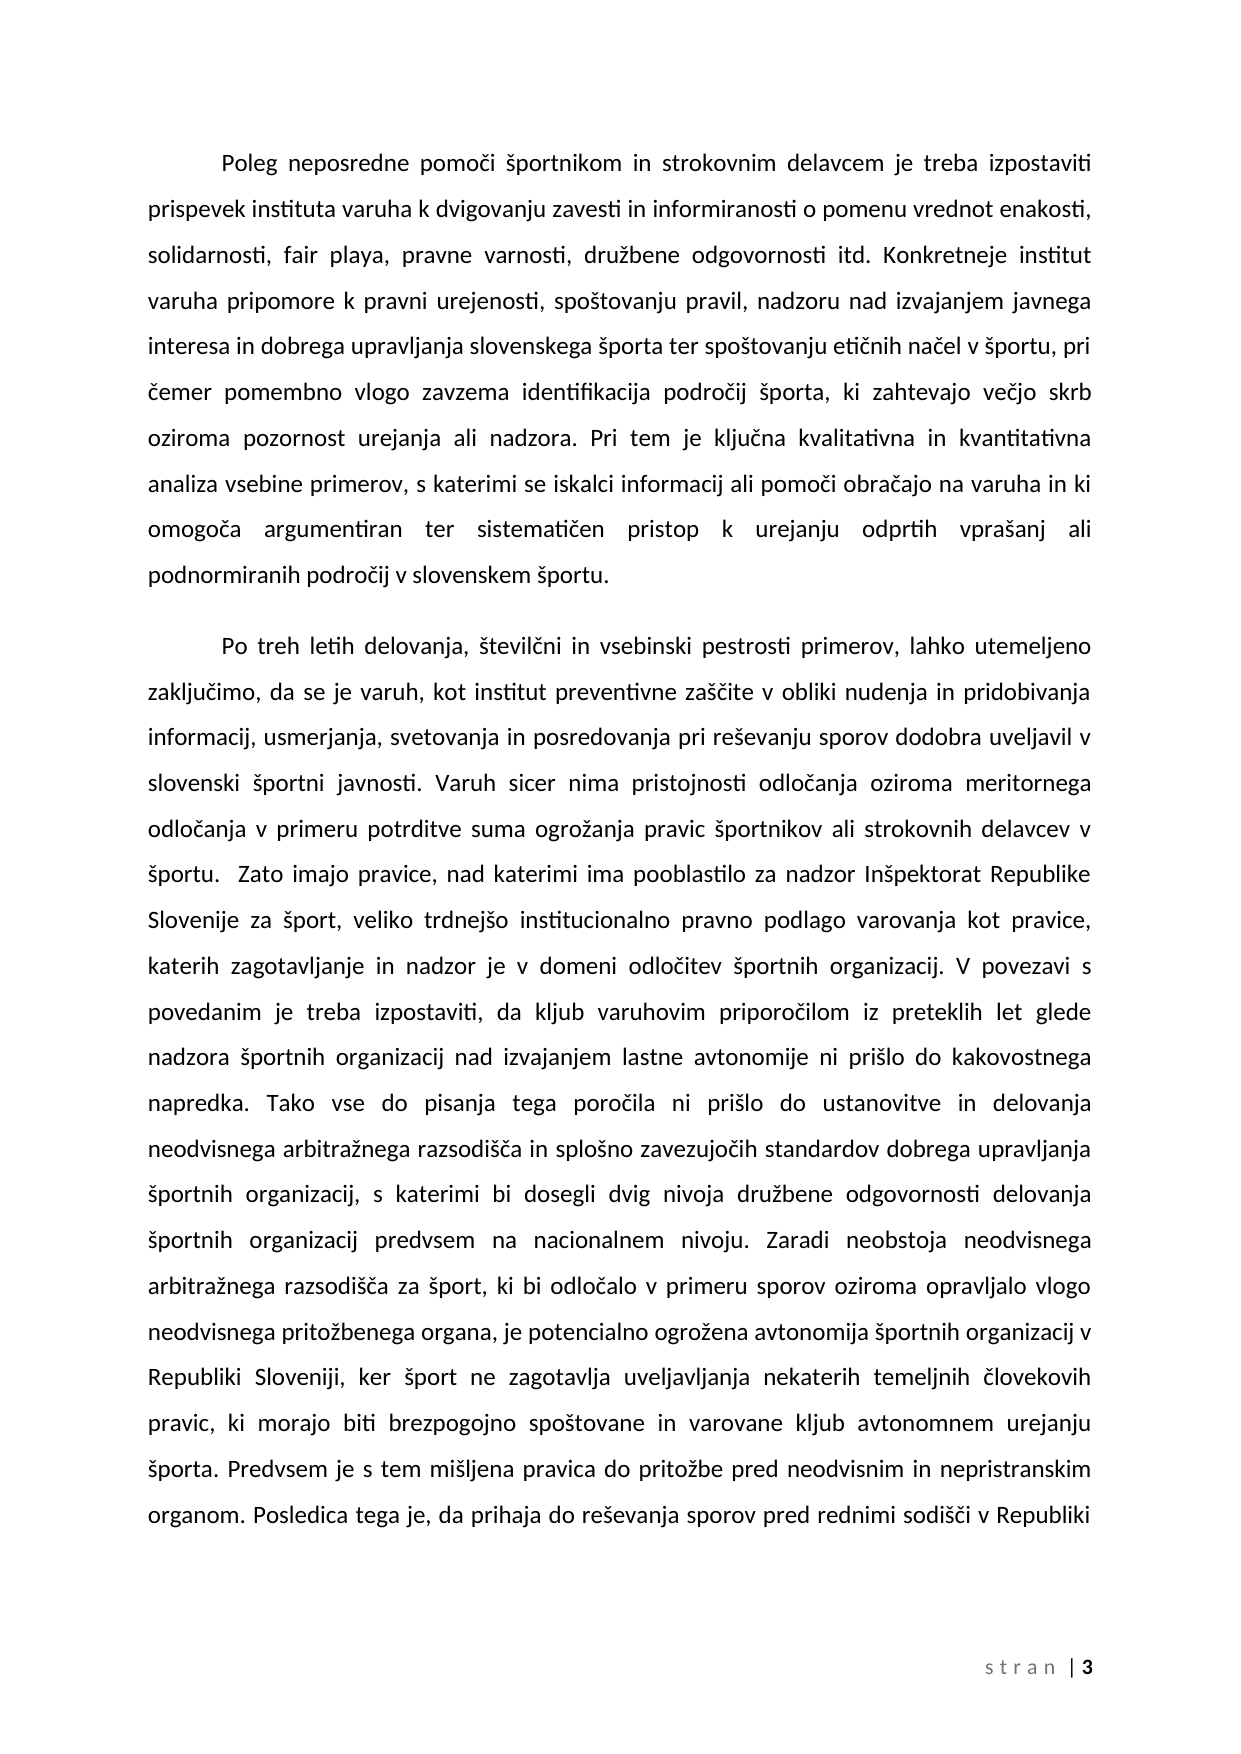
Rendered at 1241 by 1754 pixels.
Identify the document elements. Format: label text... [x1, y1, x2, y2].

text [148, 630, 1093, 1529]
text Poleg neposredne pomoči športnikom in strokovnim delavcem je treba izpostaviti prispevek instituta varuha k dvigovanju zavesti in informiranosti o pomenu vrednot enakosti, solidarnosti, fair playa, pravne varnosti, družbene odgovornosti itd. Konkretneje institut varuha pripomore k pravni urejenosti, spoštovanju pravil, nadzoru nad izvajanjem javnega interesa in dobrega upravljanja slovenskega športa ter spoštovanju etičnih načel v športu, pri čemer pomembno vlogo zavzema identifikacija področij športa, ki zahtevajo večjo skrb oziroma pozornost urejanja ali nadzora. Pri tem je ključna kvalitativna in kvantitativna analiza vsebine primerov, s katerimi se iskalci informacij ali pomoči obračajo na varuha in ki omogoča argumentiran ter sistematičen pristop k urejanju odprtih vprašanj ali podnormiranih področij v slovenskem športu. [148, 148, 1093, 590]
